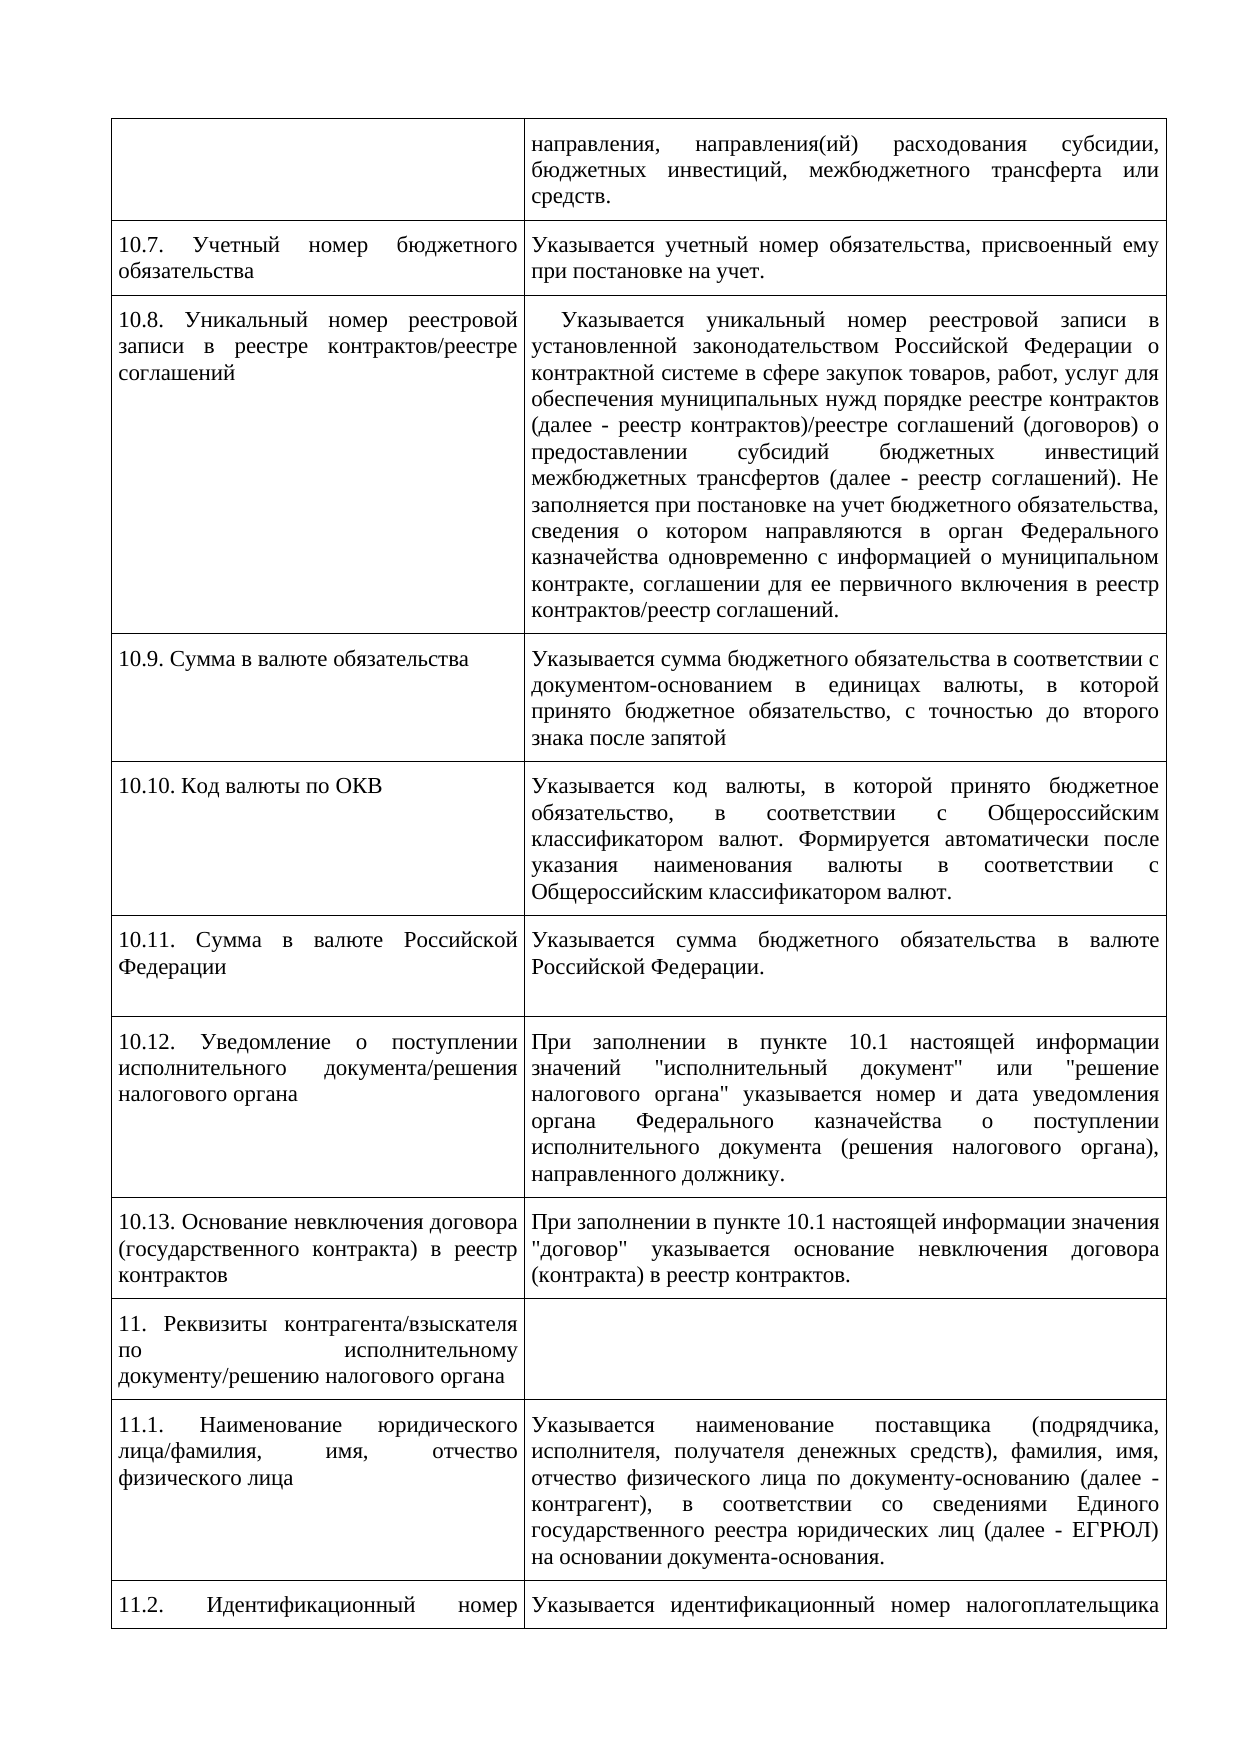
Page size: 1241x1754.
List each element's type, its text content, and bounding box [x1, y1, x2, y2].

table_cell Указывается учетный номер обязательства, присвоенный ему при постановке на учет. [525, 221, 1166, 294]
table_cell Указывается сумма бюджетного обязательства в валюте Российской Федерации. [525, 916, 1166, 1016]
table_cell Указывается сумма бюджетного обязательства в соответствии с документом-основанием в единицах валюты, в которой принято бюджетное обязательство, с точностью до второго знака после запятой [525, 634, 1166, 761]
table_cell [525, 1299, 1166, 1399]
table_cell 10.10. Код валюты по ОКВ [112, 762, 524, 915]
table_cell Указывается наименование поставщика (подрядчика, исполнителя, получателя денежных средств), фамилия, имя, отчество физического лица по документу-основанию (далее - контрагент), в соответствии со сведениями Единого государственного реестра юридических лиц (далее - ЕГРЮЛ) на основании документа-основания. [525, 1400, 1166, 1580]
table_cell При заполнении в пункте 10.1 настоящей информации значений "исполнительный документ" или "решение налогового органа" указывается номер и дата уведомления органа Федерального казначейства о поступлении исполнительного документа (решения налогового органа), направленного должнику. [525, 1017, 1166, 1197]
table_cell 11. Реквизиты контрагента/взыскателя по исполнительному документу/решению налогового органа [112, 1299, 524, 1399]
table_cell 10.8. Уникальный номер реестровой записи в реестре контрактов/реестре соглашений [112, 296, 524, 633]
table_cell 10.7. Учетный номер бюджетного обязательства [112, 221, 524, 294]
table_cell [112, 1581, 524, 1628]
table_cell Указывается код валюты, в которой принято бюджетное обязательство, в соответствии с Общероссийским классификатором валют. Формируется автоматически после указания наименования валюты в соответствии с Общероссийским классификатором валют. [525, 762, 1166, 915]
table_cell 11.1. Наименование юридического лица/фамилия, имя, отчество физического лица [112, 1400, 524, 1580]
table_cell 10.9. Сумма в валюте обязательства [112, 634, 524, 761]
table_cell 10.13. Основание невключения договора (государственного контракта) в реестр контрактов [112, 1198, 524, 1298]
table_cell Указывается уникальный номер реестровой записи в установленной законодательством Российской Федерации о контрактной системе в сфере закупок товаров, работ, услуг для обеспечения муниципальных нужд порядке реестре контрактов (далее - реестр контрактов)/реестре соглашений (договоров) о предоставлении субсидий бюджетных инвестиций межбюджетных трансфертов (далее - реестр соглашений). Не заполняется при постановке на учет бюджетного обязательства, сведения о котором направляются в орган Федерального казначейства одновременно с информацией о муниципальном контракте, соглашении для ее первичного включения в реестр контрактов/реестр соглашений. [525, 296, 1166, 633]
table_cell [112, 119, 524, 219]
table_cell 10.11. Сумма в валюте Российской Федерации [112, 916, 524, 1016]
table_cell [525, 1581, 1166, 1628]
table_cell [525, 119, 1166, 219]
table_cell 10.12. Уведомление о поступлении исполнительного документа/решения налогового органа [112, 1017, 524, 1197]
table_cell При заполнении в пункте 10.1 настоящей информации значения "договор" указывается основание невключения договора (контракта) в реестр контрактов. [525, 1198, 1166, 1298]
